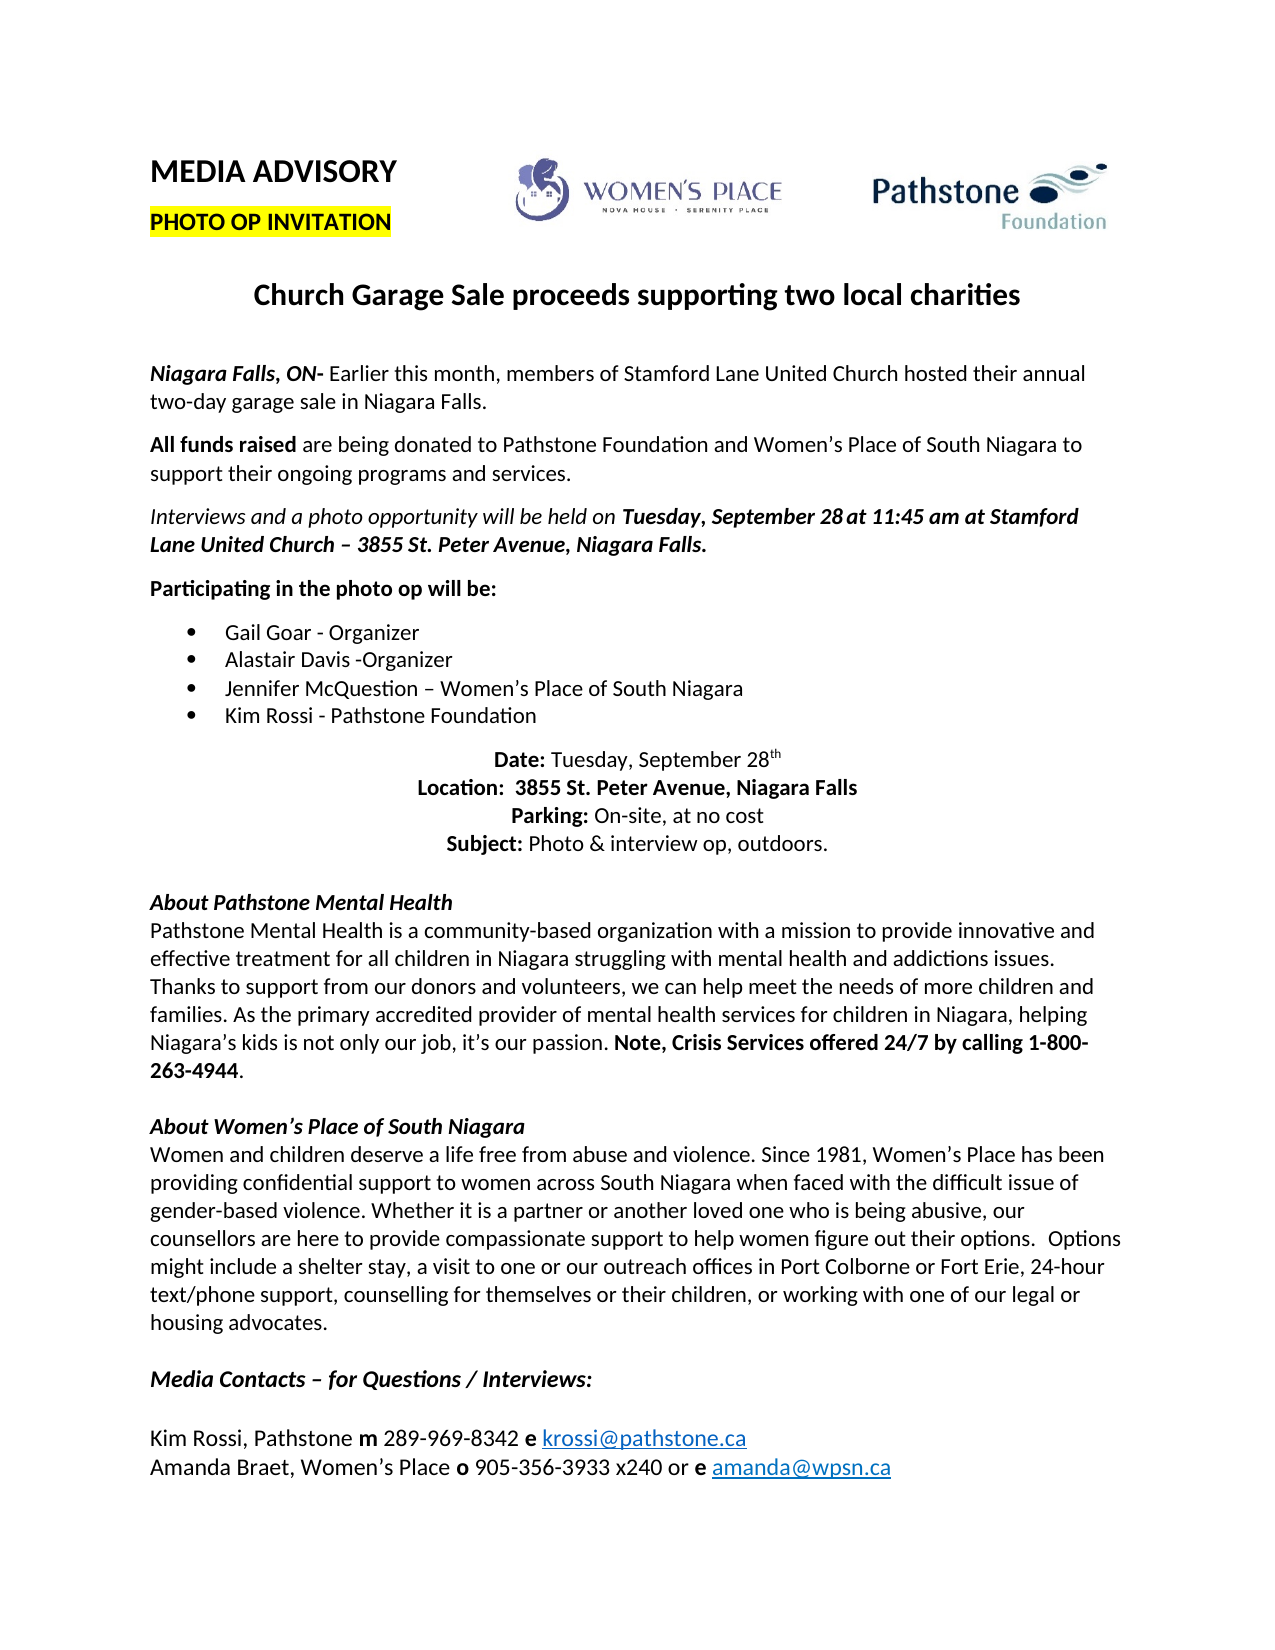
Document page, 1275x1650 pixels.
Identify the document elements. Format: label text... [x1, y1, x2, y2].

text MEDIA ADVISORY [150, 150, 497, 191]
text Date: Tuesday, September 28th [150, 745, 1125, 773]
text MEDIA ADVISORY [795, 150, 1125, 191]
text Parking: On-site, at no cost [150, 801, 1125, 829]
text Pathstone Mental Health is a community-based organization with a mission to provide innovative and effective treatment for all children in Niagara struggling with mental health and addictions issues. Thanks to support from our donors and volunteers, we can help meet the needs of more children and families. As the primary accredited provider of mental health services for children in Niagara, helping Niagara’s kids is not only our job, it’s our passion. Note, Crisis Services offered 24/7 by calling 1-800-263-4944. [150, 916, 1125, 1084]
text PHOTO OP INVITATION [391, 206, 1125, 237]
text Kim Rossi, Pathstone m 289-969-8342 e krossi@pathstone.ca [150, 1423, 1125, 1452]
text About Pathstone Mental Health [150, 888, 1125, 916]
picture [497, 150, 795, 228]
list Gail Goar - Organizer [187, 618, 1125, 646]
picture [872, 191, 1109, 206]
text About Women’s Place of South Niagara [150, 1112, 1125, 1140]
text Media Contacts – for Questions / Interviews: [150, 1364, 1125, 1393]
text Subject: Photo & interview op, outdoors. [150, 829, 1125, 857]
list Alastair Davis -Organizer [187, 646, 1125, 674]
text Location: 3855 St. Peter Avenue, Niagara Falls [150, 773, 1125, 801]
text Niagara Falls, ON- Earlier this month, members of Stamford Lane United Church hosted their annual two-day garage sale in Niagara Falls. [150, 359, 1125, 415]
text Amanda Braet, Women’s Place o 905-356-3933 x240 or e amanda@wpsn.ca [150, 1452, 1125, 1481]
list Jennifer McQuestion – Women’s Place of South Niagara [187, 674, 1125, 702]
list Kim Rossi - Pathstone Foundation [187, 702, 1125, 730]
text Participating in the photo op will be: [150, 574, 1125, 602]
text Church Garage Sale proceeds supporting two local charities [150, 275, 1125, 313]
text Women and children deserve a life free from abuse and violence. Since 1981, Women’s Place has been providing confidential support to women across South Niagara when faced with the difficult issue of gender-based violence. Whether it is a partner or another loved one who is being abusive, our counsellors are here to provide compassionate support to help women figure out their options. Options might include a shelter stay, a visit to one or our outreach offices in Port Colborne or Fort Erie, 24-hour text/phone support, counselling for themselves or their children, or working with one of our legal or housing advocates. [150, 1140, 1125, 1336]
text Interviews and a photo opportunity will be held on Tuesday, September 28 at 11:45 am at Stamford Lane United Church – 3855 St. Peter Avenue, Niagara Falls. [150, 502, 1125, 558]
text All funds raised are being donated to Pathstone Foundation and Women’s Place of South Niagara to support their ongoing programs and services. [150, 431, 1125, 487]
